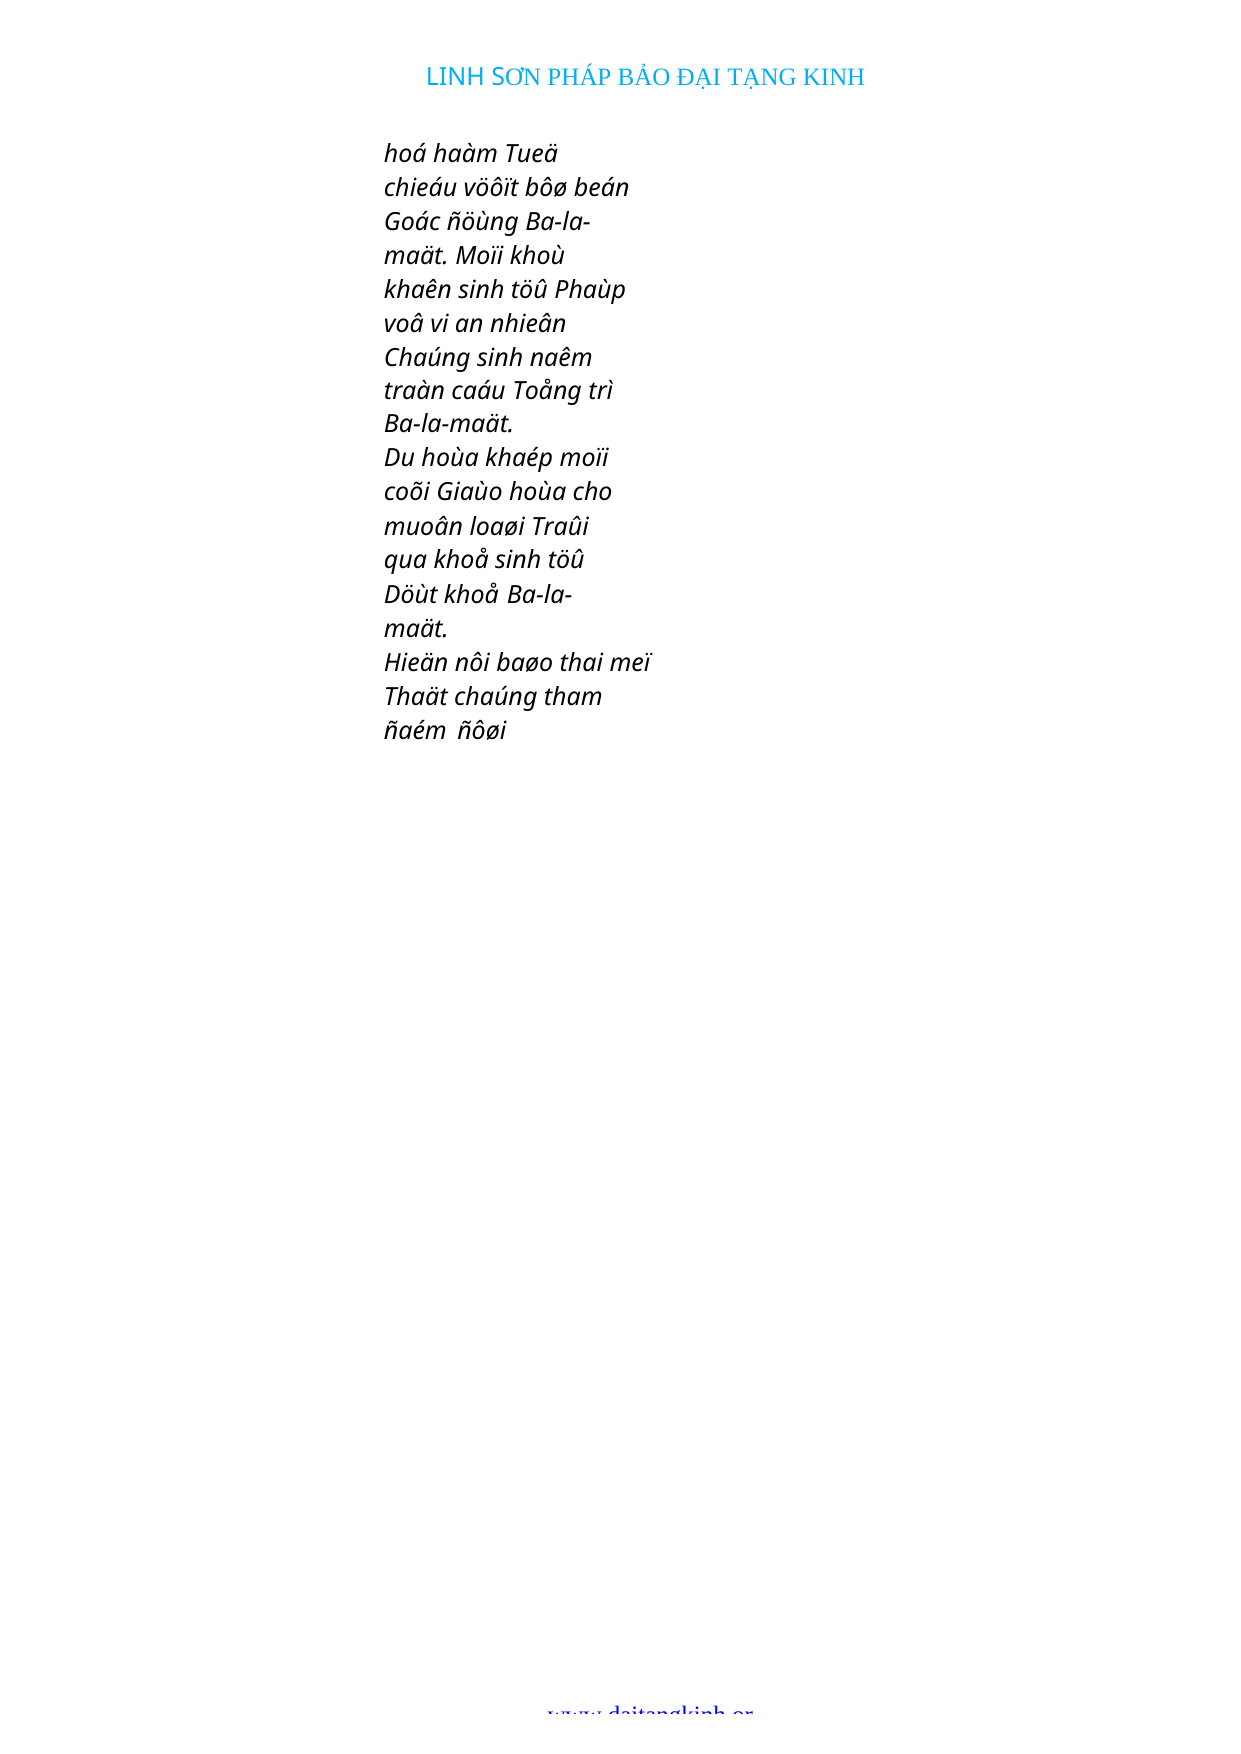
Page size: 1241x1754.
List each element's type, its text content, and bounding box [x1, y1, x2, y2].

text Chaúng sinh naêm traàn caáu Toång trì Ba-la-maät. [384, 340, 655, 440]
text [384, 135, 631, 340]
text Du hoùa khaép moïi coõi Giaùo hoùa cho muoân loaøi Traûi qua khoå sinh töû Döùt khoå Ba-la-maät. [384, 440, 634, 644]
text Hieän nôi baøo thai meï Thaät chaúng tham ñaém ñôøi [384, 644, 652, 747]
